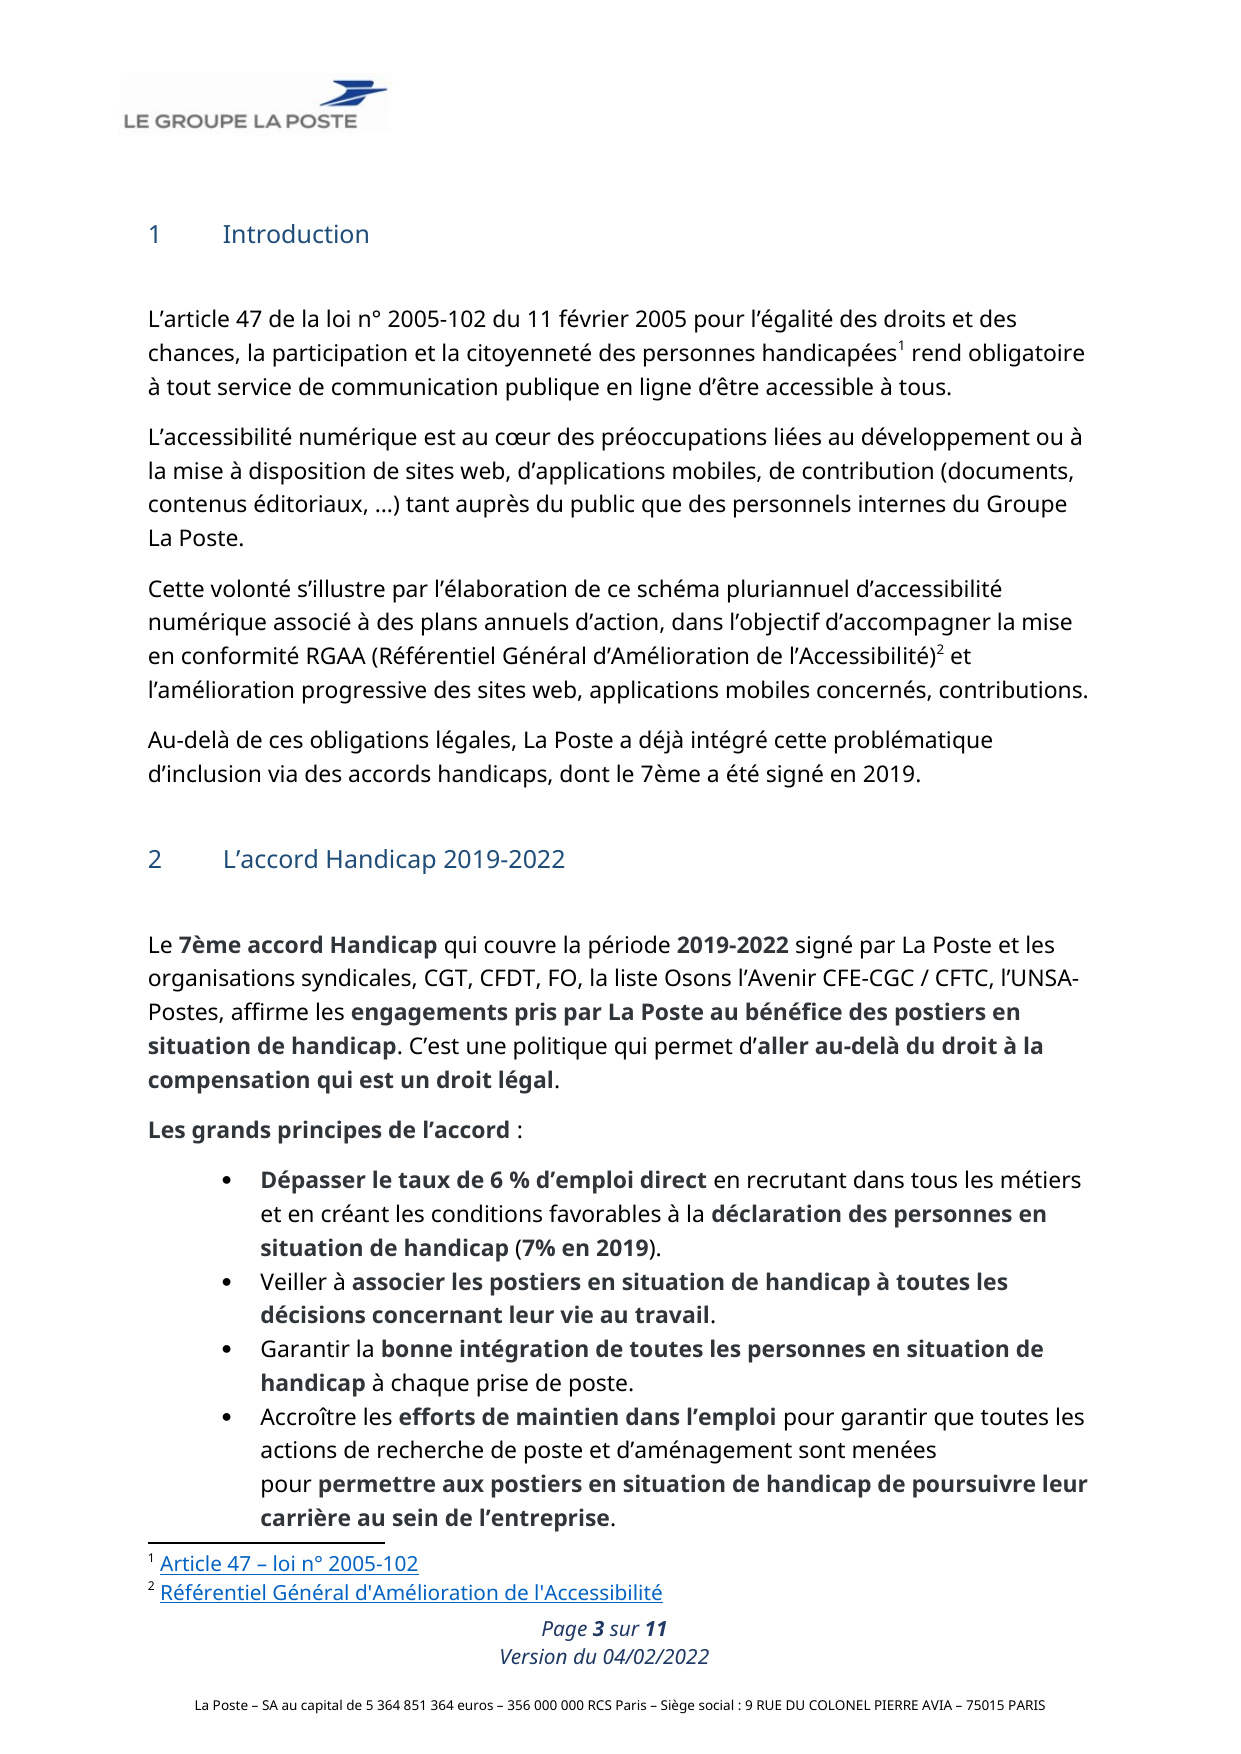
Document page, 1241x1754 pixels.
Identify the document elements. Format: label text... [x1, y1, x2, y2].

list Dépasser le taux de 6 % d’emploi direct en recrutant dans tous les métiers et en créant les conditions favorables à la déclaration des personnes en situation de handicap (7% en 2019). [223, 1164, 1093, 1263]
text Cette volonté s’illustre par l’élaboration de ce schéma pluriannuel d’accessibilité numérique associé à des plans annuels d’action, dans l’objectif d’accompagner la mise en conformité RGAA (Référentiel Général d’Amélioration de l’Accessibilité) et l’amélioration progressive des sites web, applications mobiles concernés, contributions. [148, 573, 1093, 705]
list Garantir la bonne intégration de toutes les personnes en situation de handicap à chaque prise de poste. [223, 1333, 1093, 1398]
text Les grands principes de l’accord : [148, 1114, 1093, 1145]
list Accroître les efforts de maintien dans l’emploi pour garantir que toutes les actions de recherche de poste et d’aménagement sont menées pour permettre aux postiers en situation de handicap de poursuivre leur carrière au sein de l’entreprise. [223, 1401, 1093, 1533]
text Au-delà de ces obligations légales, La Poste a déjà intégré cette problématique d’inclusion via des accords handicaps, dont le 7ème a été signé en 2019. [148, 724, 1093, 789]
picture [118, 73, 393, 138]
text L’article 47 de la loi n° 2005-102 du 11 février 2005 pour l’égalité des droits et des chances, la participation et la citoyenneté des personnes handicapées rend obligatoire à tout service de communication publique en ligne d’être accessible à tous. [148, 303, 1093, 402]
list Veiller à associer les postiers en situation de handicap à toutes les décisions concernant leur vie au travail. [223, 1266, 1093, 1331]
subtitle Introduction [148, 216, 1093, 250]
text L’accessibilité numérique est au cœur des préoccupations liées au développement ou à la mise à disposition de sites web, d’applications mobiles, de contribution (documents, contenus éditoriaux, …) tant auprès du public que des personnels internes du Groupe La Poste. [148, 421, 1093, 553]
text Le 7ème accord Handicap qui couvre la période 2019-2022 signé par La Poste et les organisations syndicales, CGT, CFDT, FO, la liste Osons l’Avenir CFE-CGC / CFTC, l’UNSA-Postes, affirme les engagements pris par La Poste au bénéfice des postiers en situation de handicap. C’est une politique qui permet d’aller au-delà du droit à la compensation qui est un droit légal. [148, 928, 1093, 1095]
subtitle L’accord Handicap 2019-2022 [148, 842, 1093, 876]
